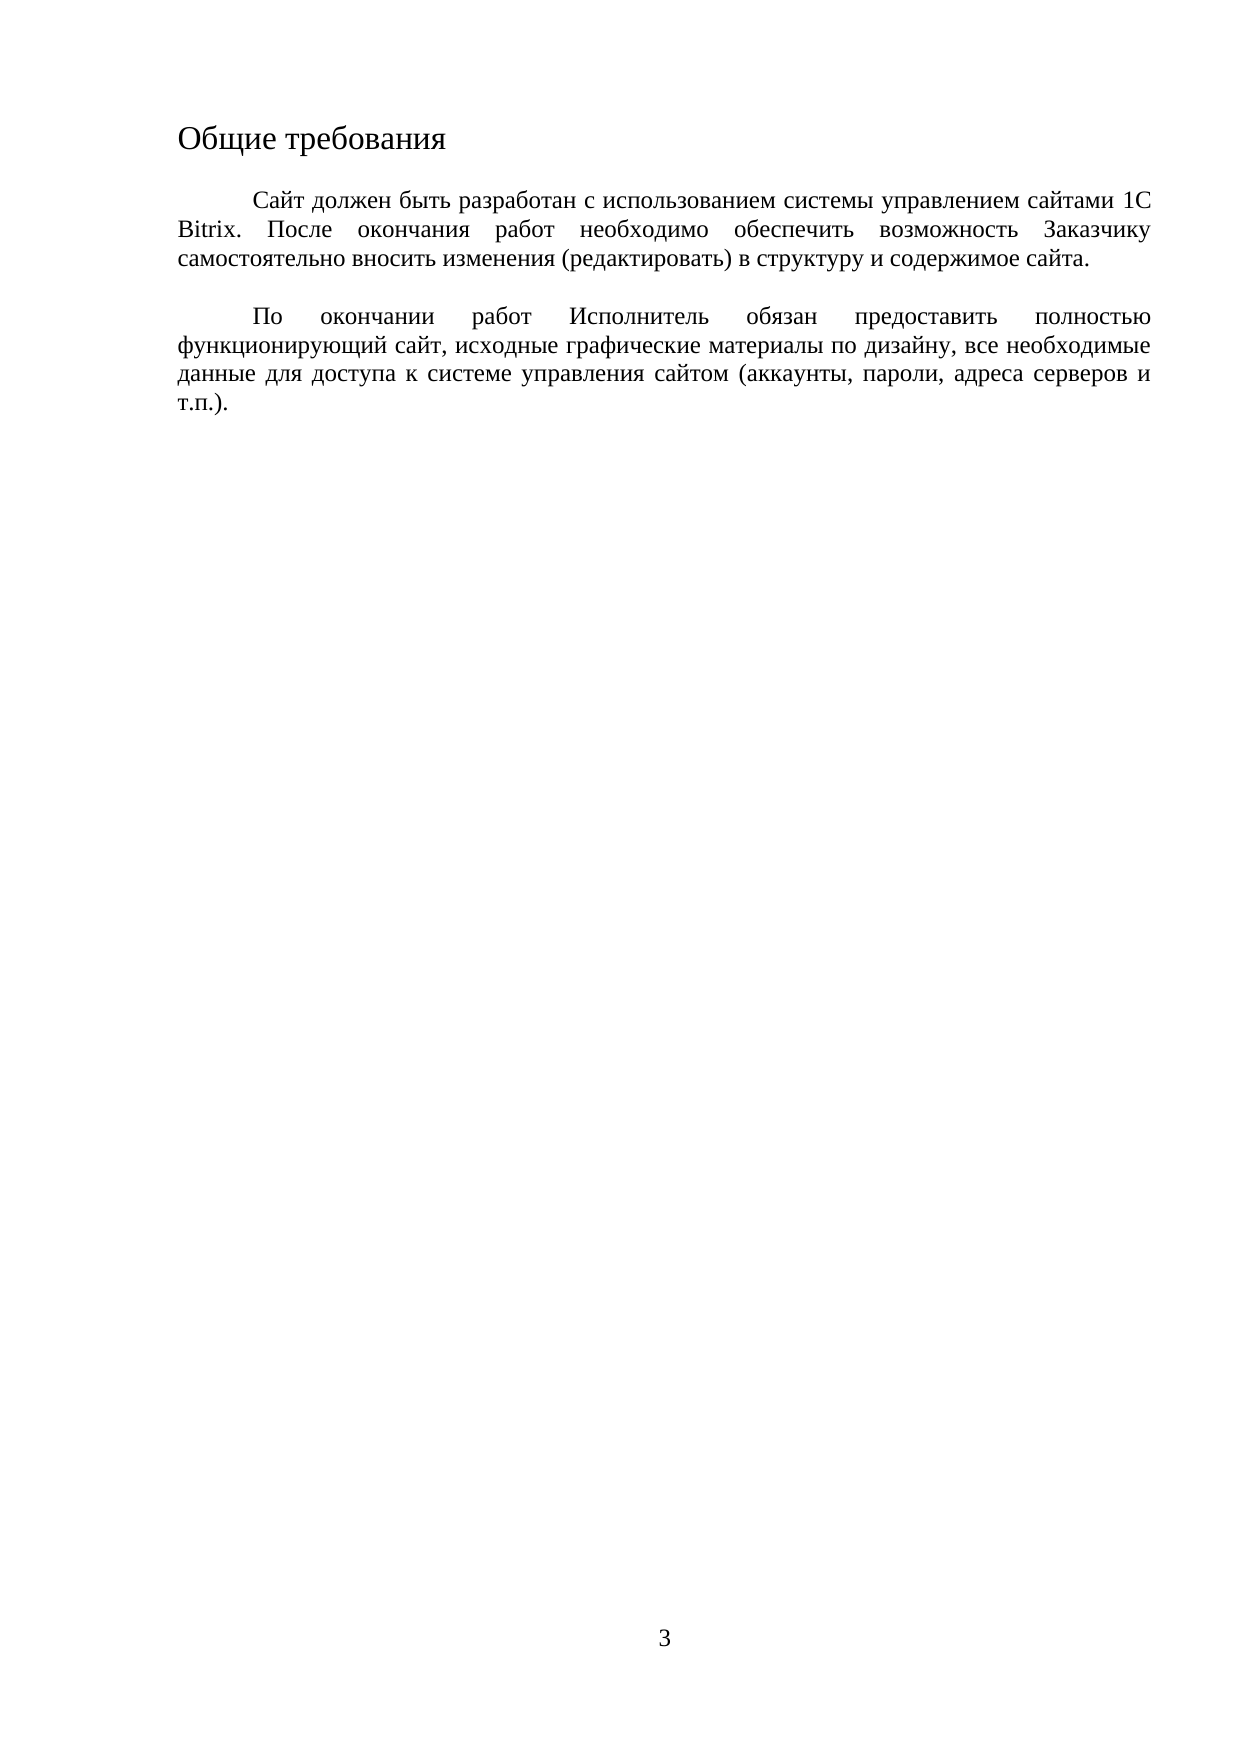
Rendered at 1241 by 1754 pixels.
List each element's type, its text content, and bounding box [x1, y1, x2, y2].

text Сайт должен быть разработан с использованием системы управлением сайтами 1С Bitrix. После окончания работ необходимо обеспечить возможность Заказчику самостоятельно вносить изменения (редактировать) в структуру и содержимое сайта. [177, 186, 1152, 272]
text По окончании работ Исполнитель обязан предоставить полностью функционирующий сайт, исходные графические материалы по дизайну, все необходимые данные для доступа к системе управления сайтом (аккаунты, пароли, адреса серверов и т.п.). [177, 301, 1152, 416]
text Общие требования [177, 118, 1152, 156]
